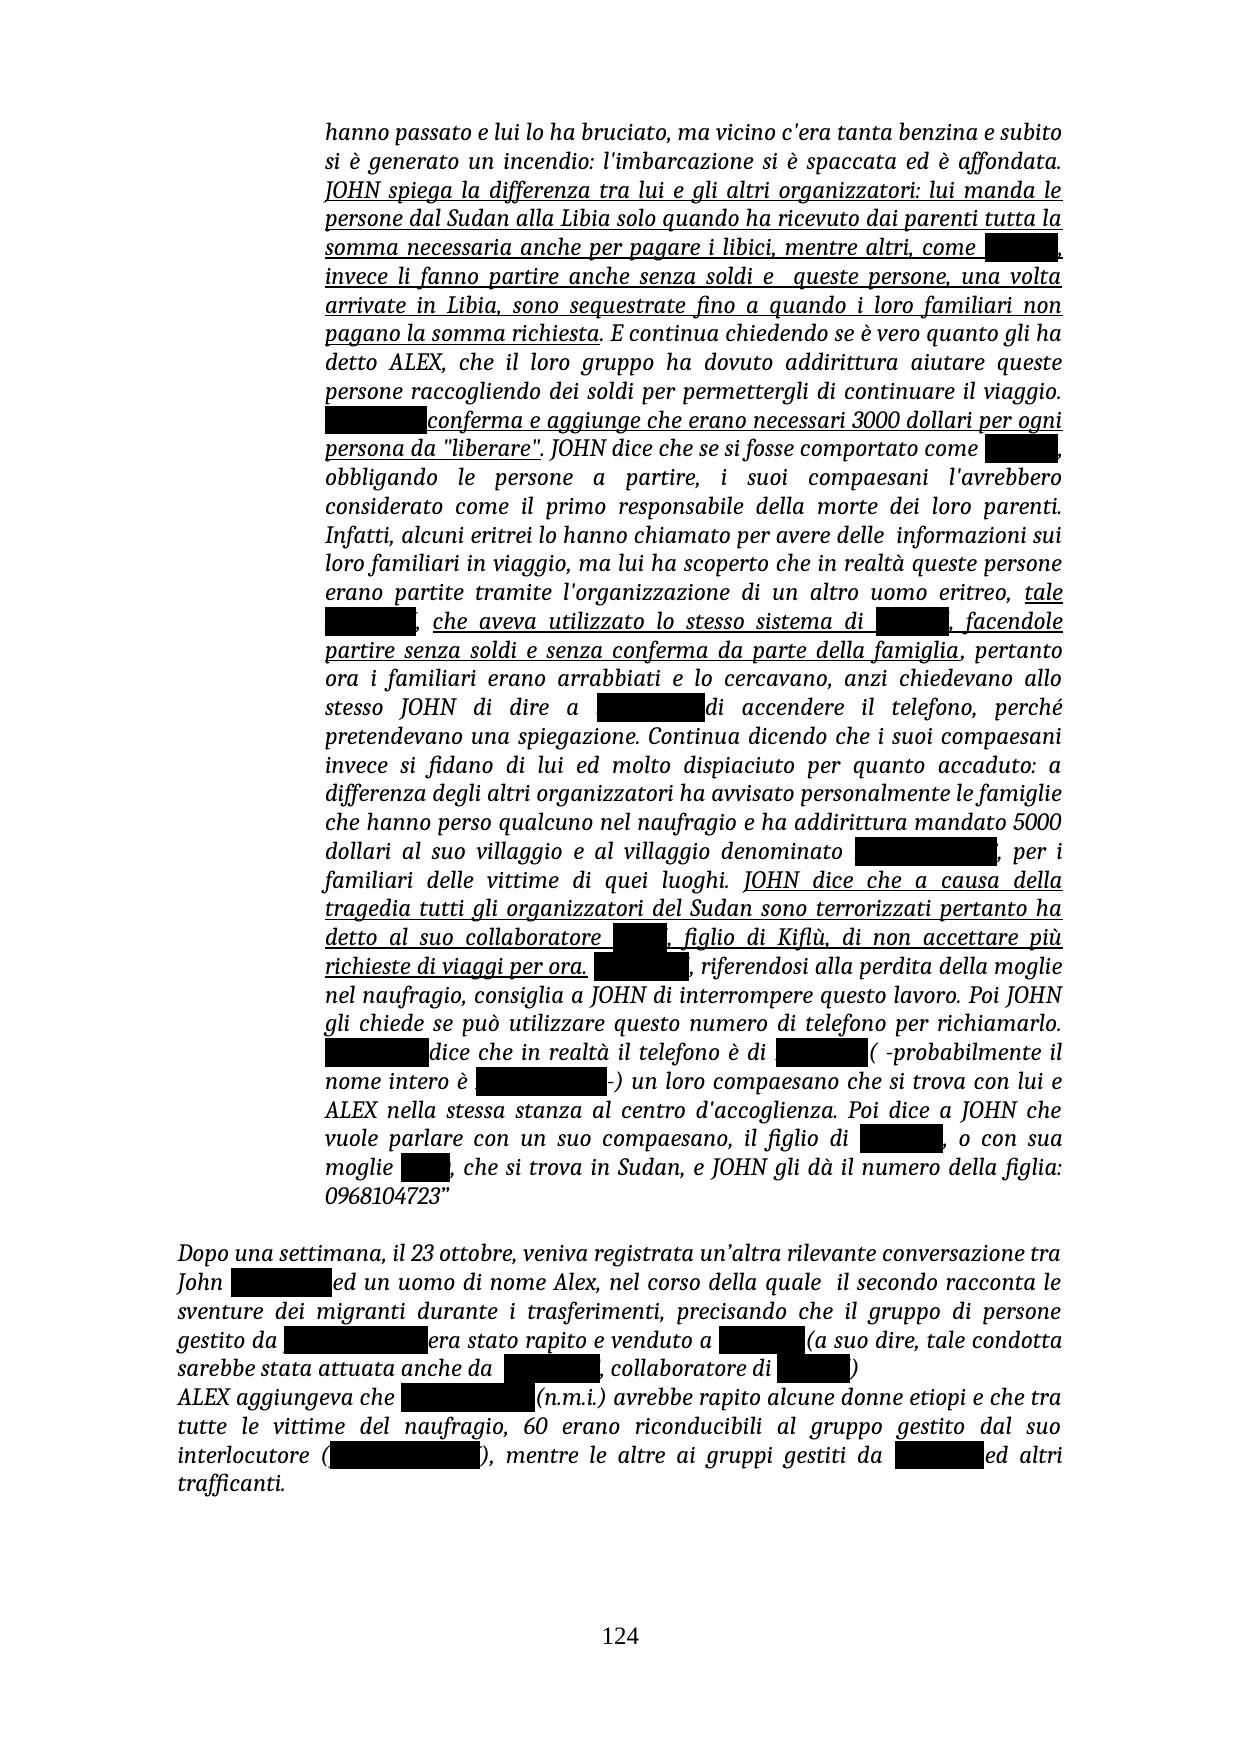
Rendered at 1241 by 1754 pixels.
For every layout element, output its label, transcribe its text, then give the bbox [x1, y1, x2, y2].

text ALEX aggiungeva che WEDI HAILE (n.m.i.) avrebbe rapito alcune donne etiopi e che tra tutte le vittime del naufragio, 60 erano riconducibili al gruppo gestito dal suo interlocutore (John MAHRAY), mentre le altre ai gruppi gestiti da ERMIES ed altri trafficanti. [177, 1383, 1063, 1498]
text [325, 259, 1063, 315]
text Dopo una settimana, il 23 ottobre, veniva registrata un’altra rilevante conversazione tra John MAHRAY ed un uomo di nome Alex, nel corso della quale il secondo racconta le sventure dei migranti durante i trasferimenti, precisando che il gruppo di persone gestito da JOHN DINISH era stato rapito e venduto a ERMIES (a suo dire, tale condotta sarebbe stata attuata anche da MICHELE, collaboratore di TEFERI) [177, 1239, 1063, 1383]
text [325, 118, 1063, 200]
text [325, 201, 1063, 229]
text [325, 431, 1063, 919]
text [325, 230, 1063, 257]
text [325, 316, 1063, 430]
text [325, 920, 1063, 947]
